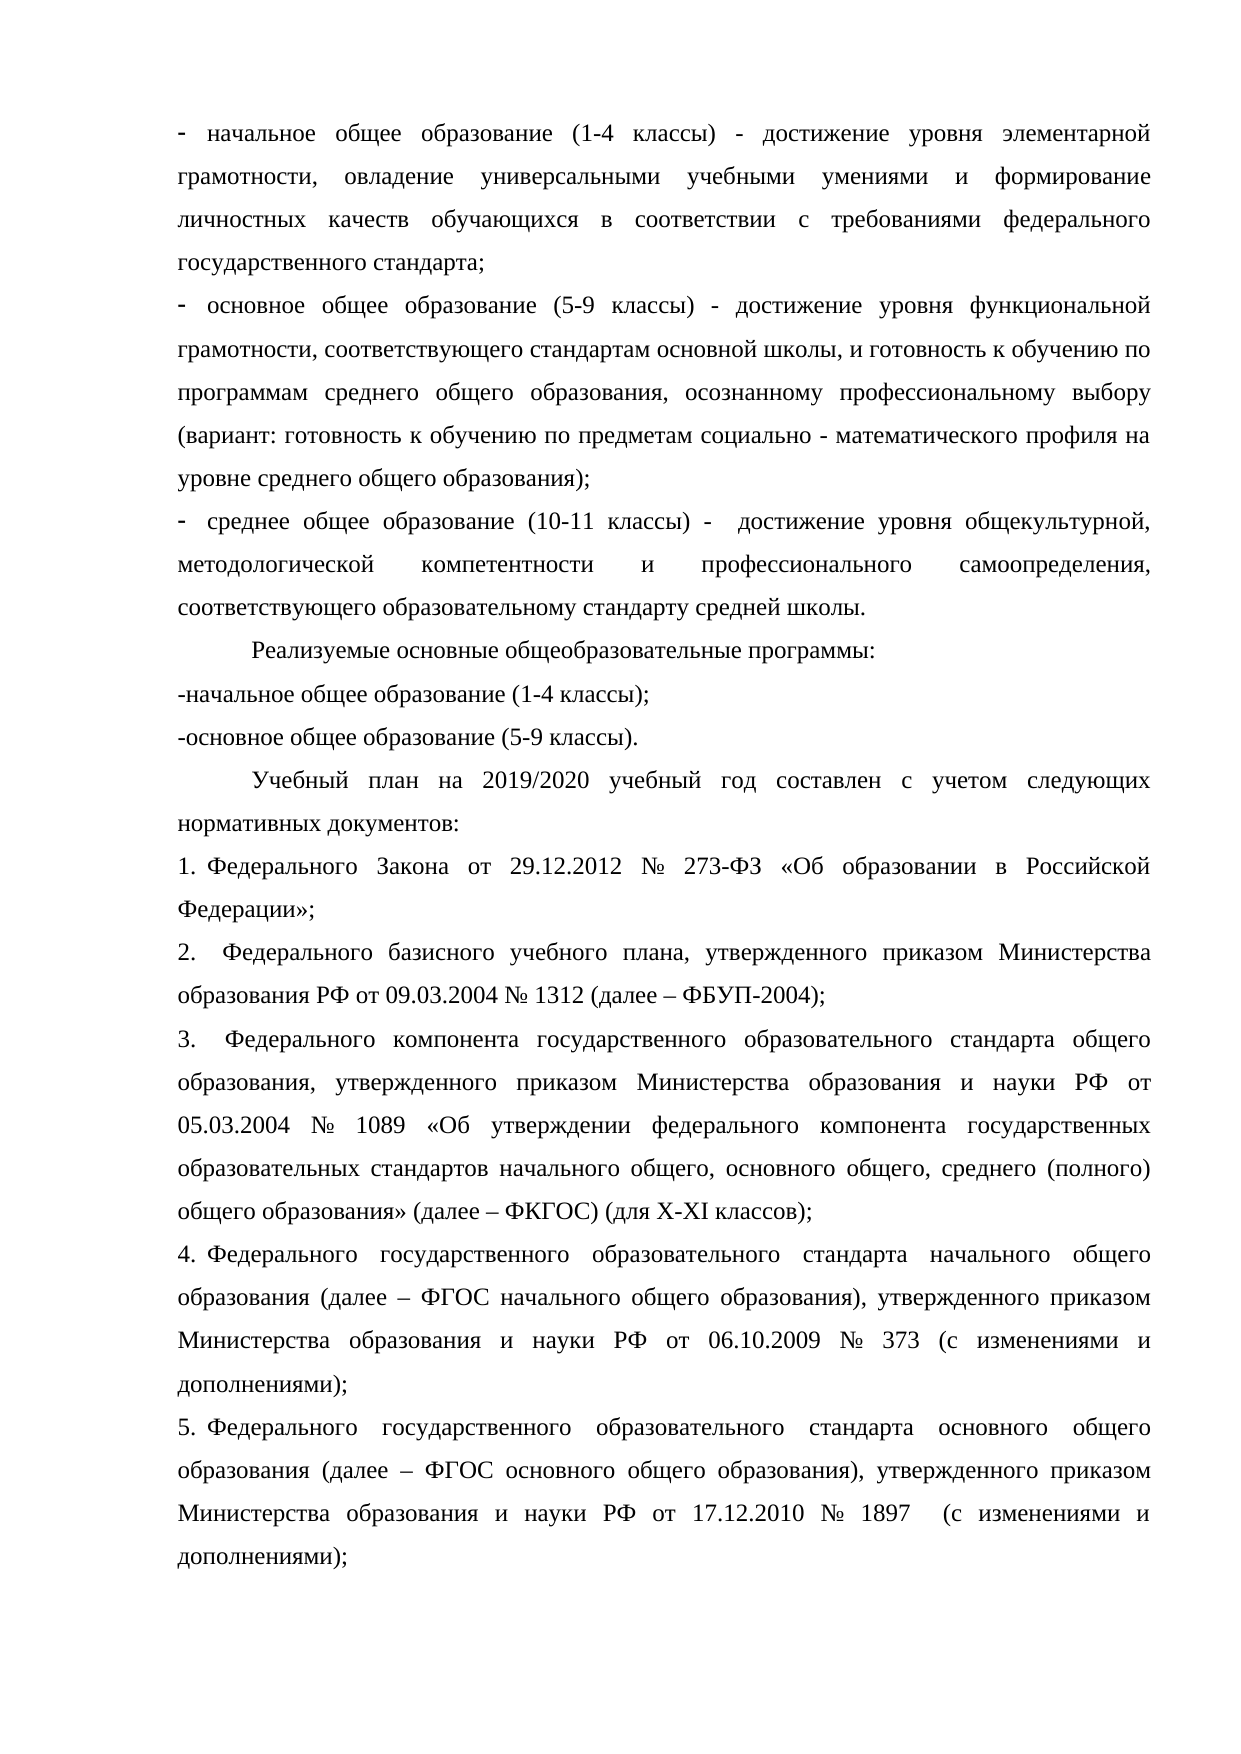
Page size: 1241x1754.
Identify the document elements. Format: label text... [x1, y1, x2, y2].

list Федерального базисного учебного плана, утвержденного приказом Министерства образования РФ от 09.03.2004 № 1312 (далее – ФБУП-2004); [177, 937, 1152, 1009]
list основное общее образование (5-9 классы) - достижение уровня функциональной грамотности, соответствующего стандартам основной школы, и готовность к обучению по программам среднего общего образования, осознанному профессиональному выбору (вариант: готовность к обучению по предметам социально - математического профиля на уровне среднего общего образования); [177, 291, 1152, 492]
list Федерального государственного образовательного стандарта начального общего образования (далее – ФГОС начального общего образования), утвержденного приказом Министерства образования и науки РФ от 06.10.2009 № 373 (с изменениями и дополнениями); [177, 1239, 1152, 1397]
text Реализуемые основные общеобразовательные программы: [177, 636, 1152, 664]
list среднее общее образование (10-11 классы) - достижение уровня общекультурной, методологической компетентности и профессионального самоопределения, соответствующего образовательному стандарту средней школы. [177, 506, 1152, 621]
text -основное общее образование (5-9 классы). [177, 722, 1152, 751]
list Федерального компонента государственного образовательного стандарта общего образования, утвержденного приказом Министерства образования и науки РФ от 05.03.2004 № 1089 «Об утверждении федерального компонента государственных образовательных стандартов начального общего, основного общего, среднего (полного) общего образования» (далее – ФКГОС) (для X-XI классов); [177, 1024, 1152, 1225]
list начальное общее образование (1-4 классы) - достижение уровня элементарной грамотности, овладение универсальными учебными умениями и формирование личностных качеств обучающихся в соответствии с требованиями федерального государственного стандарта; [177, 118, 1152, 276]
list Федерального государственного образовательного стандарта основного общего образования (далее – ФГОС основного общего образования), утвержденного приказом Министерства образования и науки РФ от 17.12.2010 № 1897 (с изменениями и дополнениями); [177, 1412, 1152, 1570]
list Федерального Закона от 29.12.2012 № 273-ФЗ «Об образовании в Российской Федерации»; [177, 851, 1152, 923]
text -начальное общее образование (1-4 классы); [177, 679, 1152, 707]
text Учебный план на 2019/2020 учебный год составлен с учетом следующих нормативных документов: [177, 765, 1152, 837]
